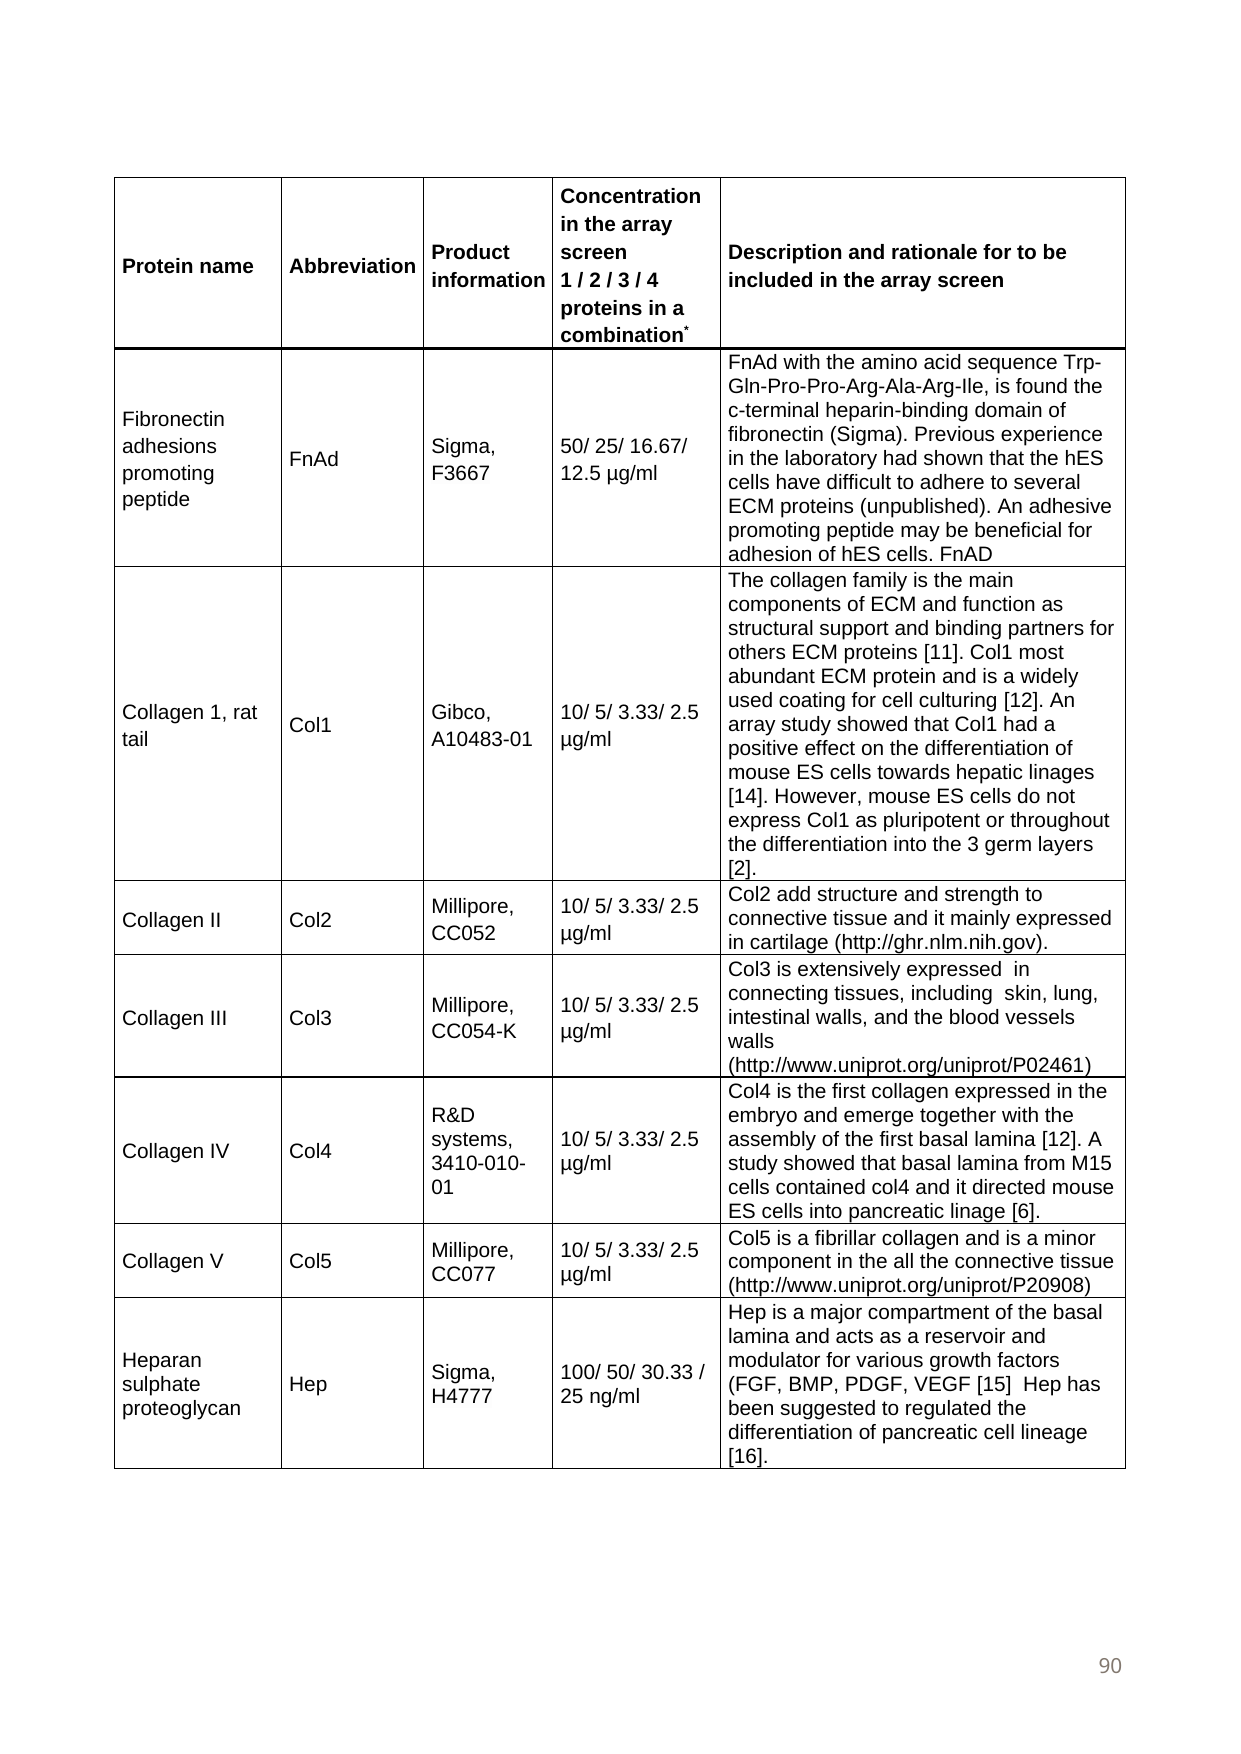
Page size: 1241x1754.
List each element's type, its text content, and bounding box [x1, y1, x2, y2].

table_cell Col2 [282, 881, 423, 954]
table_cell Fibronectin adhesions promoting peptide [115, 350, 281, 566]
table_cell The collagen family is the main components of ECM and function as structural support and binding partners for others ECM proteins [11]. Col1 most abundant ECM protein and is a widely used coating for cell culturing [12]. An array study showed that Col1 had a positive effect on the differentiation of mouse ES cells towards hepatic linages [14]. However, mouse ES cells do not express Col1 as pluripotent or throughout the differentiation into the 3 germ layers [2]. [721, 567, 1125, 879]
table_cell 10/ 5/ 3.33/ 2.5 µg/ml [553, 567, 720, 879]
table_header Abbreviation [282, 178, 423, 347]
table_cell Col5 [282, 1224, 423, 1297]
table_cell 100/ 50/ 30.33 / 25 ng/ml [553, 1298, 720, 1468]
table_cell Col2 add structure and strength to connective tissue and it mainly expressed in cartilage (http://ghr.nlm.nih.gov). [721, 881, 1125, 954]
table_cell FnAd with the amino acid sequence Trp-Gln-Pro-Pro-Arg-Ala-Arg-Ile, is found the c-terminal heparin-binding domain of fibronectin (Sigma). Previous experience in the laboratory had shown that the hES cells have difficult to adhere to several ECM proteins (unpublished). An adhesive promoting peptide may be beneficial for adhesion of hES cells. FnAD [993, 350, 1125, 566]
table_header Protein name [115, 178, 281, 347]
table_cell Collagen 1, rat tail [115, 567, 281, 879]
table_cell Hep [282, 1298, 423, 1468]
table_cell 10/ 5/ 3.33/ 2.5 µg/ml [553, 955, 720, 1076]
table_cell Collagen III [115, 955, 281, 1076]
table_cell Sigma, H4777 [424, 1298, 552, 1468]
table_cell Collagen II [115, 881, 281, 954]
table_header Product information [424, 178, 552, 347]
table_cell Hep is a major compartment of the basal lamina and acts as a reservoir and modulator for various growth factors (FGF, BMP, PDGF, VEGF [15] Hep has been suggested to regulated the differentiation of pancreatic cell lineage [16]. [721, 1298, 1125, 1468]
table_cell 50/ 25/ 16.67/ 12.5 µg/ml [553, 350, 720, 566]
table_cell FnAd [282, 350, 423, 566]
table_cell Collagen V [115, 1224, 281, 1297]
table_cell Col4 is the first collagen expressed in the embryo and emerge together with the assembly of the first basal lamina [12]. A study showed that basal lamina from M15 cells contained col4 and it directed mouse ES cells into pancreatic linage [6]. [721, 1078, 1125, 1223]
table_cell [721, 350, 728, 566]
table_cell 10/ 5/ 3.33/ 2.5 µg/ml [553, 1224, 720, 1297]
table_cell R&D systems, 3410-010-01 [424, 1078, 552, 1223]
table_cell Millipore, CC054-K [424, 955, 552, 1076]
table_cell Col5 is a fibrillar collagen and is a minor component in the all the connective tissue (http://www.uniprot.org/uniprot/P20908) [721, 1224, 1125, 1297]
table_cell Col1 [282, 567, 423, 879]
table_cell Col4 [282, 1078, 423, 1223]
table_cell Heparan sulphate proteoglycan [115, 1298, 281, 1468]
table_cell Millipore, CC077 [424, 1224, 552, 1297]
table_header Description and rationale for to be included in the array screen [721, 178, 1125, 347]
table_cell Sigma, F3667 [424, 350, 552, 566]
table_cell Col3 [282, 955, 423, 1076]
table_cell Collagen IV [115, 1078, 281, 1223]
table_header Concentration in the array screen 1 / 2 / 3 / 4 proteins in a combination* [553, 178, 720, 347]
table_cell Millipore, CC052 [424, 881, 552, 954]
table_cell 10/ 5/ 3.33/ 2.5 µg/ml [553, 881, 720, 954]
table_cell Gibco, A10483-01 [424, 567, 552, 879]
table_cell Col3 is extensively expressed in connecting tissues, including skin, lung, intestinal walls, and the blood vessels walls (http://www.uniprot.org/uniprot/P02461) [721, 955, 1125, 1076]
table_cell 10/ 5/ 3.33/ 2.5 µg/ml [553, 1078, 720, 1223]
